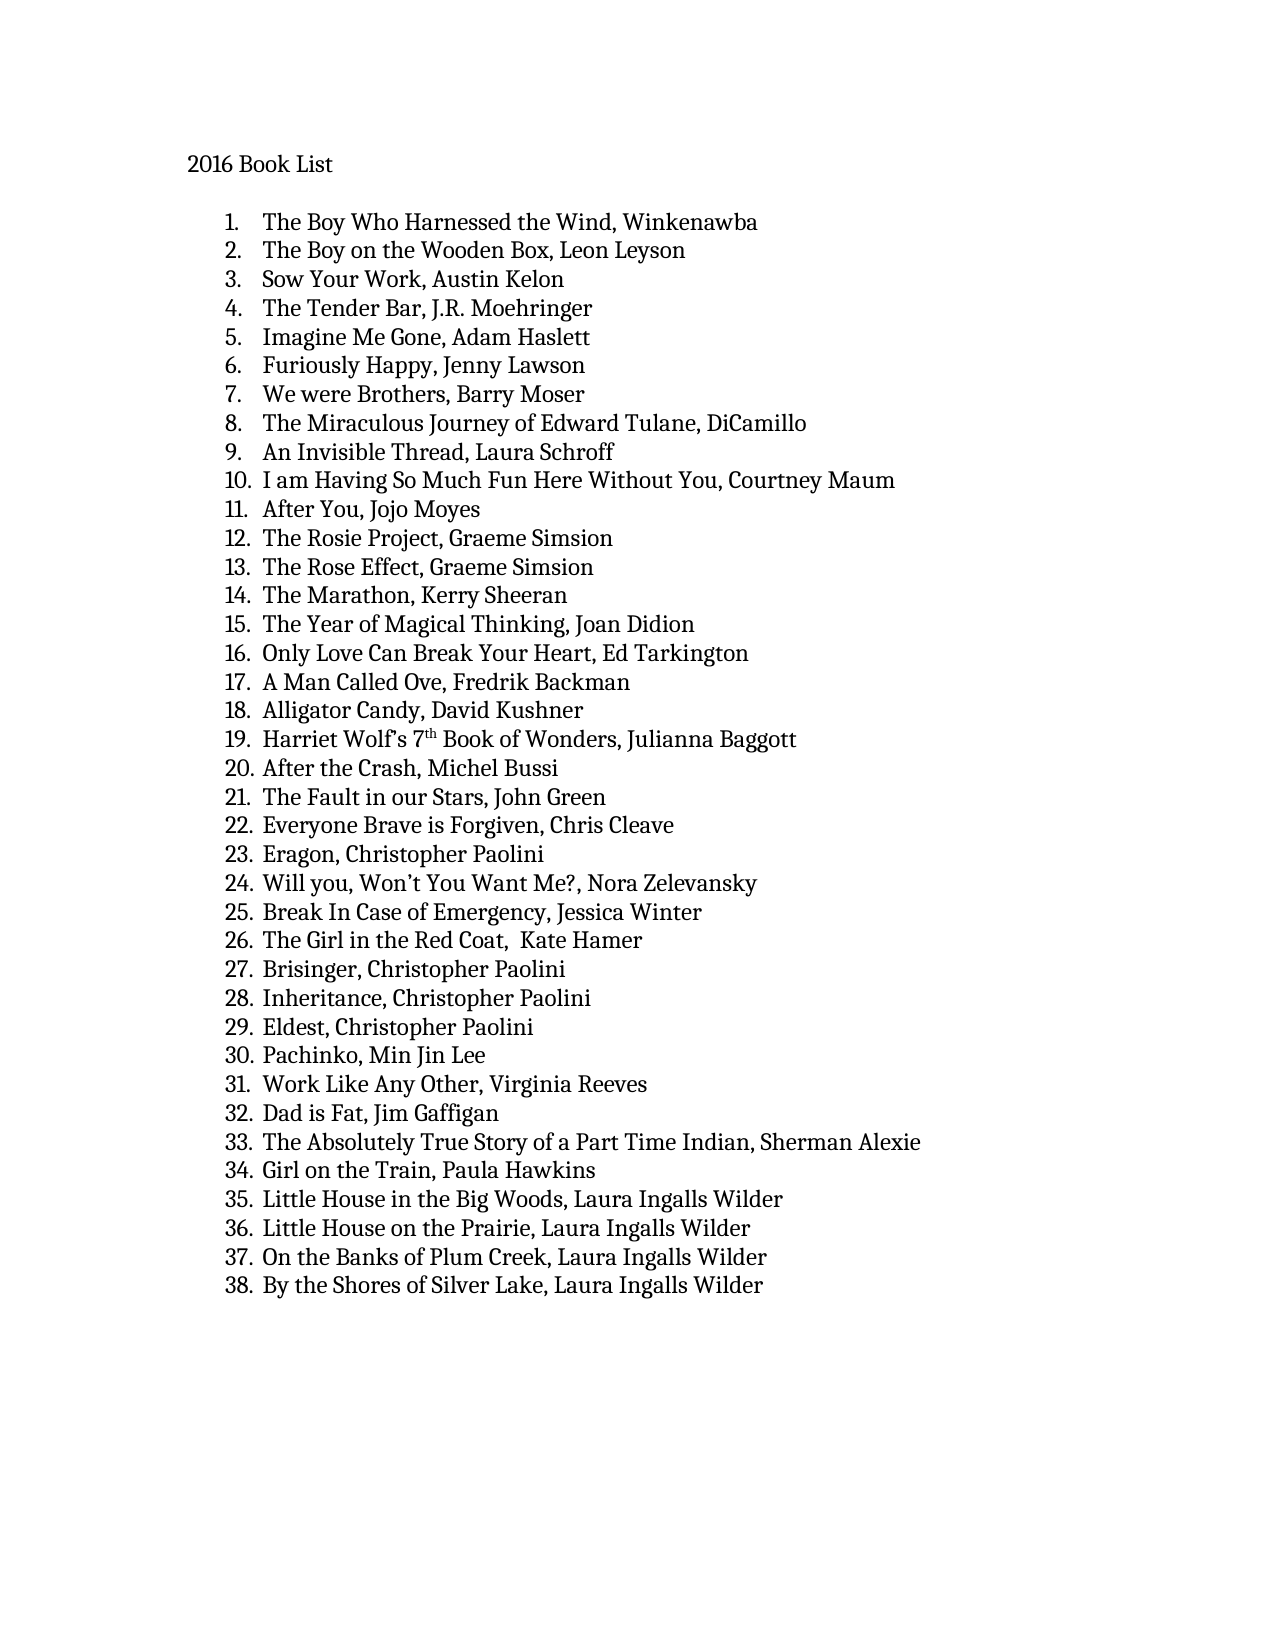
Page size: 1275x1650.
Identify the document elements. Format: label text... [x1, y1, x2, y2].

list Will you, Won’t You Want Me?, Nora Zelevansky [225, 869, 1087, 897]
list Inheritance, Christopher Paolini [225, 984, 1087, 1012]
list After the Crash, Michel Bussi [225, 754, 1087, 782]
list The Year of Magical Thinking, Joan Didion [225, 610, 1087, 639]
list Brisinger, Christopher Paolini [225, 955, 1087, 984]
list Pachinko, Min Jin Lee [225, 1041, 1087, 1070]
list Break In Case of Emergency, Jessica Winter [225, 897, 1087, 926]
list An Invisible Thread, Laura Schroff [225, 437, 1087, 466]
list Little House on the Prairie, Laura Ingalls Wilder [225, 1214, 1087, 1242]
list Imagine Me Gone, Adam Haslett [225, 322, 1087, 351]
list I am Having So Much Fun Here Without You, Courtney Maum [225, 466, 1087, 495]
list The Marathon, Kerry Sheeran [225, 581, 1087, 610]
list Dad is Fat, Jim Gaffigan [225, 1099, 1087, 1127]
list The Rose Effect, Graeme Simsion [225, 552, 1087, 581]
list On the Banks of Plum Creek, Laura Ingalls Wilder [225, 1242, 1087, 1271]
list Eldest, Christopher Paolini [225, 1012, 1087, 1041]
text 2016 Book List [187, 150, 1087, 179]
list Only Love Can Break Your Heart, Ed Tarkington [225, 639, 1087, 667]
list After You, Jojo Moyes [225, 495, 1087, 524]
list Everyone Brave is Forgiven, Chris Cleave [225, 811, 1087, 840]
list The Boy Who Harnessed the Wind, Winkenawba [225, 207, 1087, 236]
list Furiously Happy, Jenny Lawson [225, 351, 1087, 380]
list The Tender Bar, J.R. Moehringer [225, 294, 1087, 322]
list The Rosie Project, Graeme Simsion [225, 524, 1087, 552]
list By the Shores of Silver Lake, Laura Ingalls Wilder [225, 1271, 1087, 1300]
list A Man Called Ove, Fredrik Backman [225, 667, 1087, 696]
list Eragon, Christopher Paolini [225, 840, 1087, 869]
list Work Like Any Other, Virginia Reeves [225, 1070, 1087, 1099]
list Sow Your Work, Austin Kelon [225, 265, 1087, 294]
list Harriet Wolf’s 7th Book of Wonders, Julianna Baggott [225, 725, 1087, 754]
list The Fault in our Stars, John Green [225, 782, 1087, 811]
list The Girl in the Red Coat, Kate Hamer [225, 926, 1087, 955]
list Alligator Candy, David Kushner [225, 696, 1087, 725]
list We were Brothers, Barry Moser [225, 380, 1087, 409]
list The Absolutely True Story of a Part Time Indian, Sherman Alexie [225, 1127, 1087, 1156]
list Little House in the Big Woods, Laura Ingalls Wilder [225, 1185, 1087, 1214]
list The Boy on the Wooden Box, Leon Leyson [225, 236, 1087, 265]
list The Miraculous Journey of Edward Tulane, DiCamillo [225, 409, 1087, 437]
list Girl on the Train, Paula Hawkins [225, 1156, 1087, 1185]
